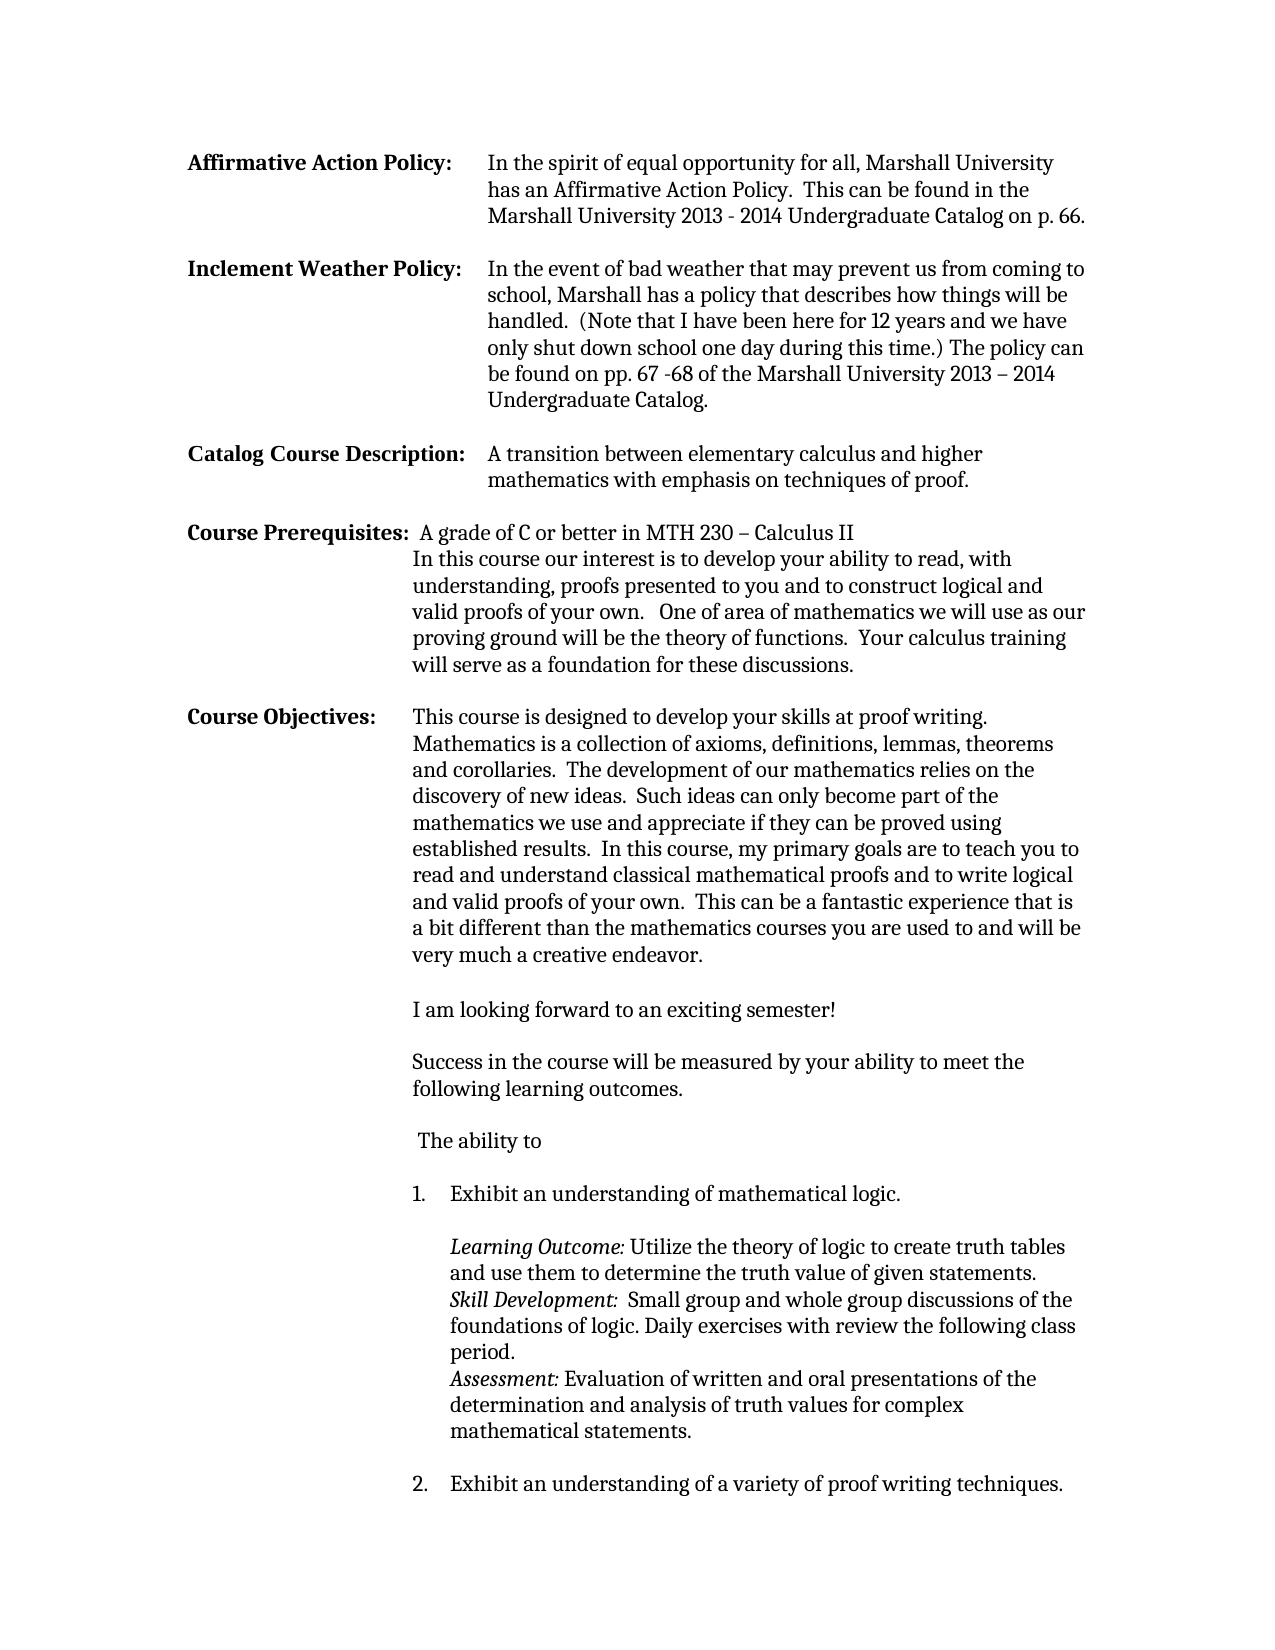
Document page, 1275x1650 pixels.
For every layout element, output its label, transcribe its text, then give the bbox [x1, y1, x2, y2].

list Assessment: Evaluation of written and oral presentations of the determination and analysis of truth values for complex mathematical statements. [450, 1365, 1087, 1444]
list Learning Outcome: Utilize the theory of logic to create truth tables and use them to determine the truth value of given statements. [450, 1234, 1087, 1286]
text Course Prerequisites: A grade of C or better in MTH 230 – Calculus II [187, 520, 1087, 546]
text Skill Development: Small group and whole group discussions of the foundations of logic. Daily exercises with review the following class period. [450, 1286, 1087, 1365]
text The ability to [412, 1128, 1087, 1154]
text Affirmative Action Policy: In the spirit of equal opportunity for all, Marshall University has an Affirmative Action Policy. This can be found in the Marshall University 2013 - 2014 Undergraduate Catalog on p. 66. [187, 150, 1087, 229]
text Course Objectives: This course is designed to develop your skills at proof writing. Mathematics is a collection of axioms, definitions, lemmas, theorems and corollaries. The development of our mathematics relies on the discovery of new ideas. Such ideas can only become part of the mathematics we use and appreciate if they can be proved using established results. In this course, my primary goals are to teach you to read and understand classical mathematical proofs and to write logical and valid proofs of your own. This can be a fantastic experience that is a bit different than the mathematics courses you are used to and will be very much a creative endeavor. [187, 704, 1087, 968]
list Exhibit an understanding of mathematical logic. [412, 1181, 1087, 1207]
list Exhibit an understanding of a variety of proof writing techniques. [412, 1471, 1087, 1497]
text I am looking forward to an exciting semester! [187, 996, 1087, 1023]
text Success in the course will be measured by your ability to meet the following learning outcomes. [412, 1049, 1087, 1102]
text Inclement Weather Policy: In the event of bad weather that may prevent us from coming to school, Marshall has a policy that describes how things will be handled. (Note that I have been here for 12 years and we have only shut down school one day during this time.) The policy can be found on pp. 67 -68 of the Marshall University 2013 – 2014 Undergraduate Catalog. [187, 255, 1087, 413]
text Catalog Course Description: A transition between elementary calculus and higher [187, 440, 1087, 467]
text mathematics with emphasis on techniques of proof. [487, 467, 1087, 520]
text In this course our interest is to develop your ability to read, with understanding, proofs presented to you and to construct logical and valid proofs of your own. One of area of mathematics we will use as our proving ground will be the theory of functions. Your calculus training will serve as a foundation for these discussions. [187, 546, 1087, 678]
